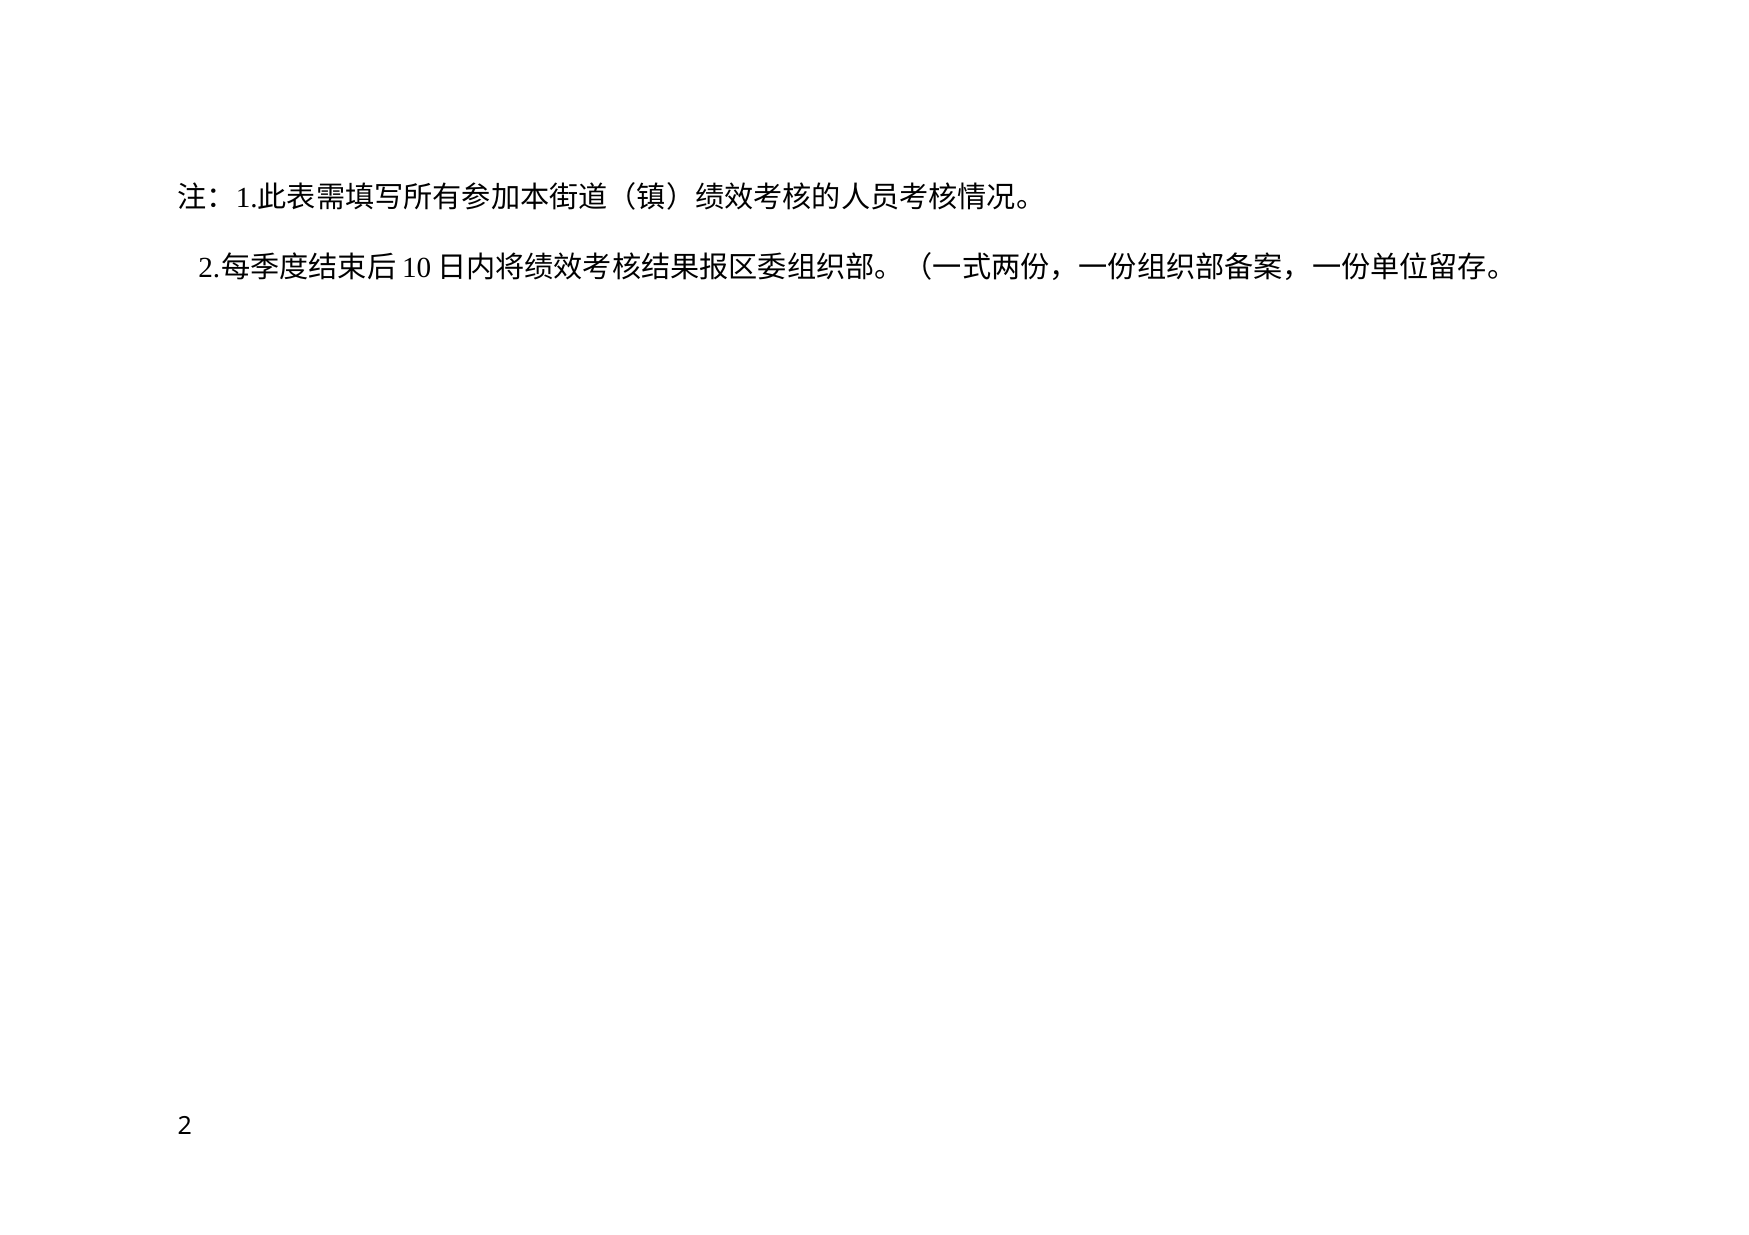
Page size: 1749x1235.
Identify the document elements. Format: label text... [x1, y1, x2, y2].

list 每季度结束后10日内将绩效考核结果报区委组织部。（一式两份，一份组织部备案，一份单位留存。 [198, 230, 1571, 300]
text 注：1.此表需填写所有参加本街道（镇）绩效考核的人员考核情况。 [177, 159, 1571, 230]
